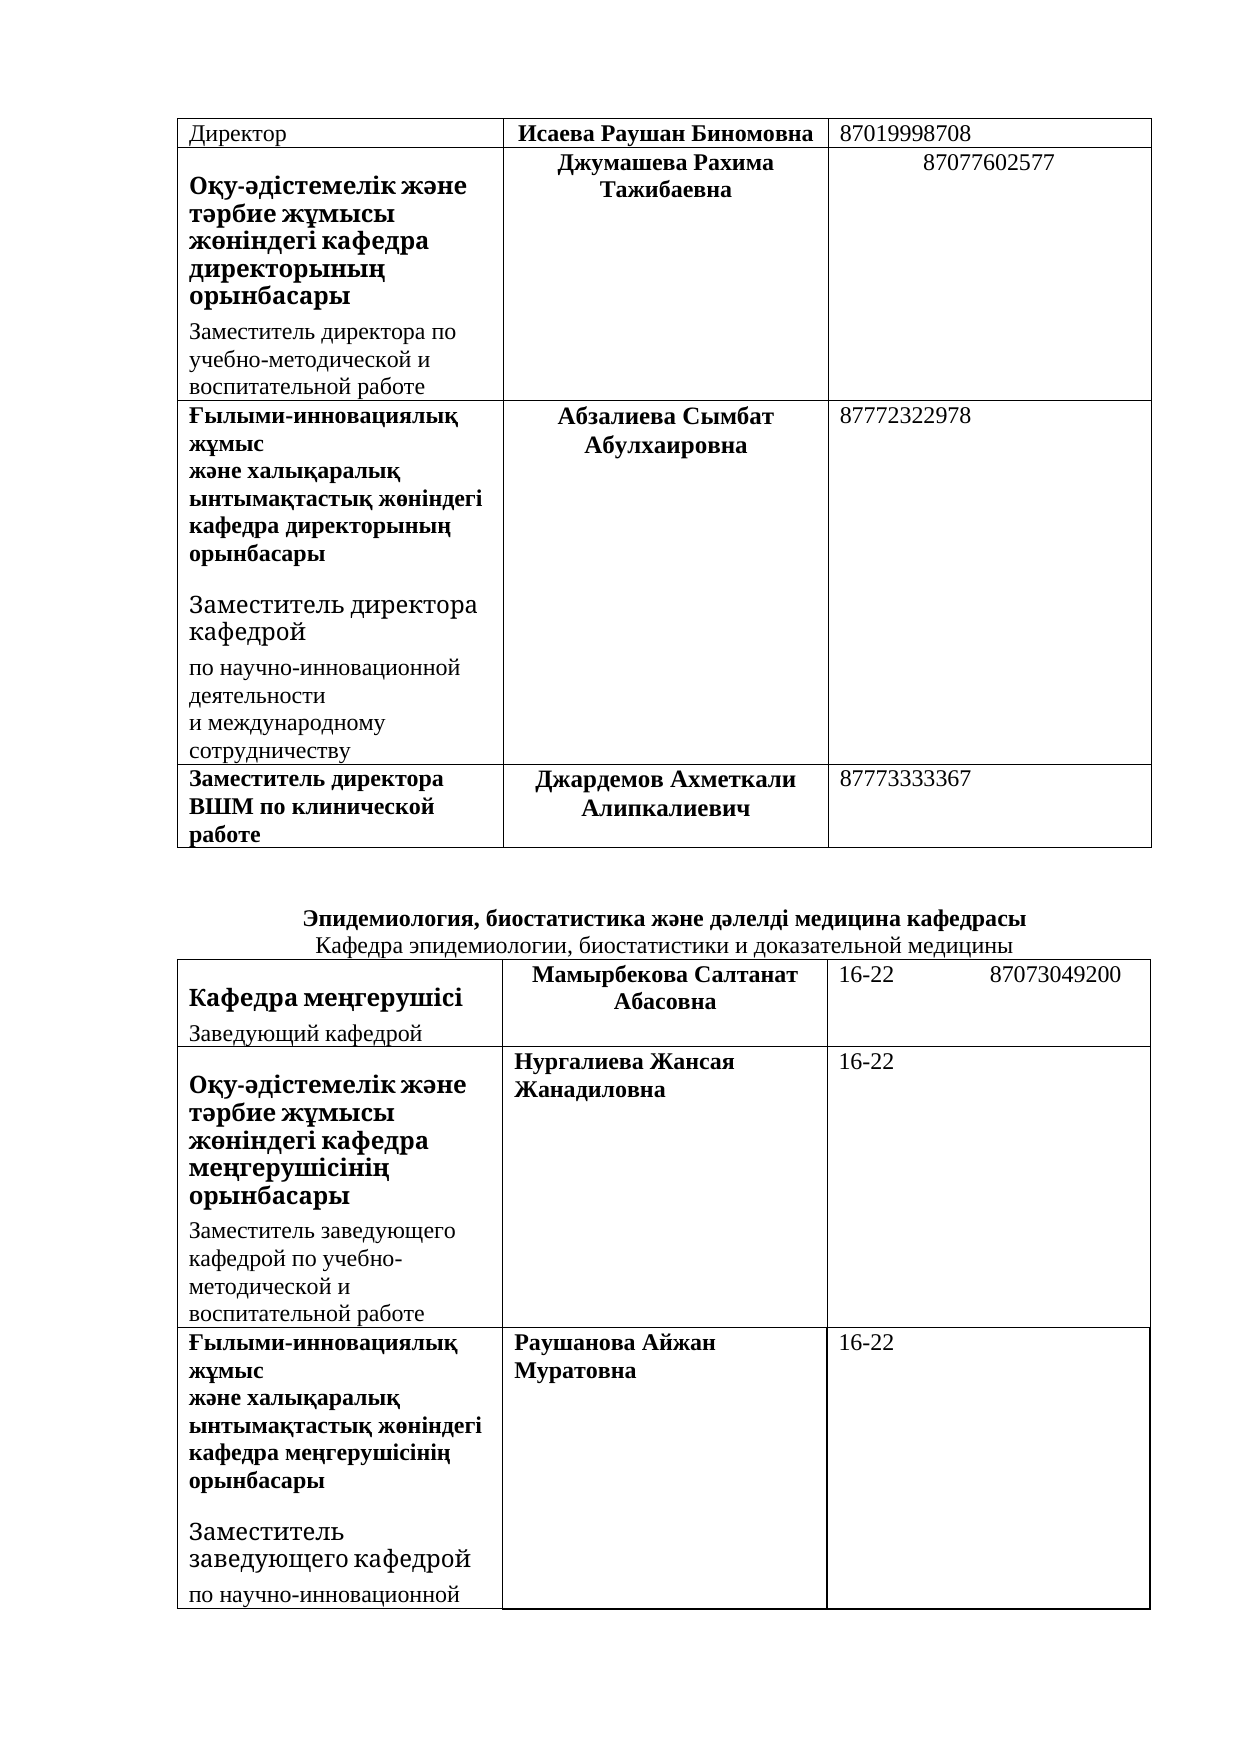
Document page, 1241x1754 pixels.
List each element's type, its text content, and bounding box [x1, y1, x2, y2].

table_cell Джумашева Рахима Тажибаевна [504, 148, 828, 400]
table_cell 87077602577 [829, 148, 1151, 400]
table_cell Джардемов Ахметкали Алипкалиевич [504, 765, 828, 847]
text Эпидемиология, биостатистика және дәлелді медицина кафедрасы [177, 903, 1152, 931]
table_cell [178, 1328, 502, 1608]
table_cell Заместитель директора ВШМ по клинической работе [178, 765, 503, 847]
table_header Директор [178, 119, 503, 147]
table_cell 16-22 [828, 1047, 1150, 1327]
table_cell 16-22 [828, 1328, 1149, 1608]
table_header Кафедра меңгерушісі Заведующий кафедрой [178, 960, 502, 1046]
table_cell Абзалиева Сымбат Абулхаировна [504, 401, 828, 763]
table_cell 87773333367 [829, 765, 1151, 847]
table_cell Ғылыми-инновациялық жұмыс және халықаралық ынтымақтастық жөніндегі кафедра директорының орынбасары Заместитель директора кафедрой по научно-инновационной деятельности и международному сотрудничеству [178, 401, 503, 763]
table_header Исаева Раушан Биномовна [504, 119, 828, 147]
table_header 87019998708 [829, 119, 1151, 147]
table_header Мамырбекова Салтанат Абасовна [503, 960, 827, 1046]
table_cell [503, 1328, 826, 1608]
table_cell Оқу-әдістемелік және тәрбие жұмысы жөніндегі кафедра меңгерушісінің орынбасары Заместитель заведующего кафедрой по учебно-методической и воспитательной работе [178, 1047, 502, 1327]
table_cell Оқу-әдістемелік және тәрбие жұмысы жөніндегі кафедра директорының орынбасары Заместитель директора по учебно-методической и воспитательной работе [178, 148, 503, 400]
text Кафедра эпидемиологии, биостатистики и доказательной медицины [177, 931, 1152, 959]
table_cell 87772322978 [829, 401, 1151, 763]
table_header 16-22 87073049200 [828, 960, 1150, 1046]
table_cell Нургалиева Жансая Жанадиловна [503, 1047, 827, 1327]
